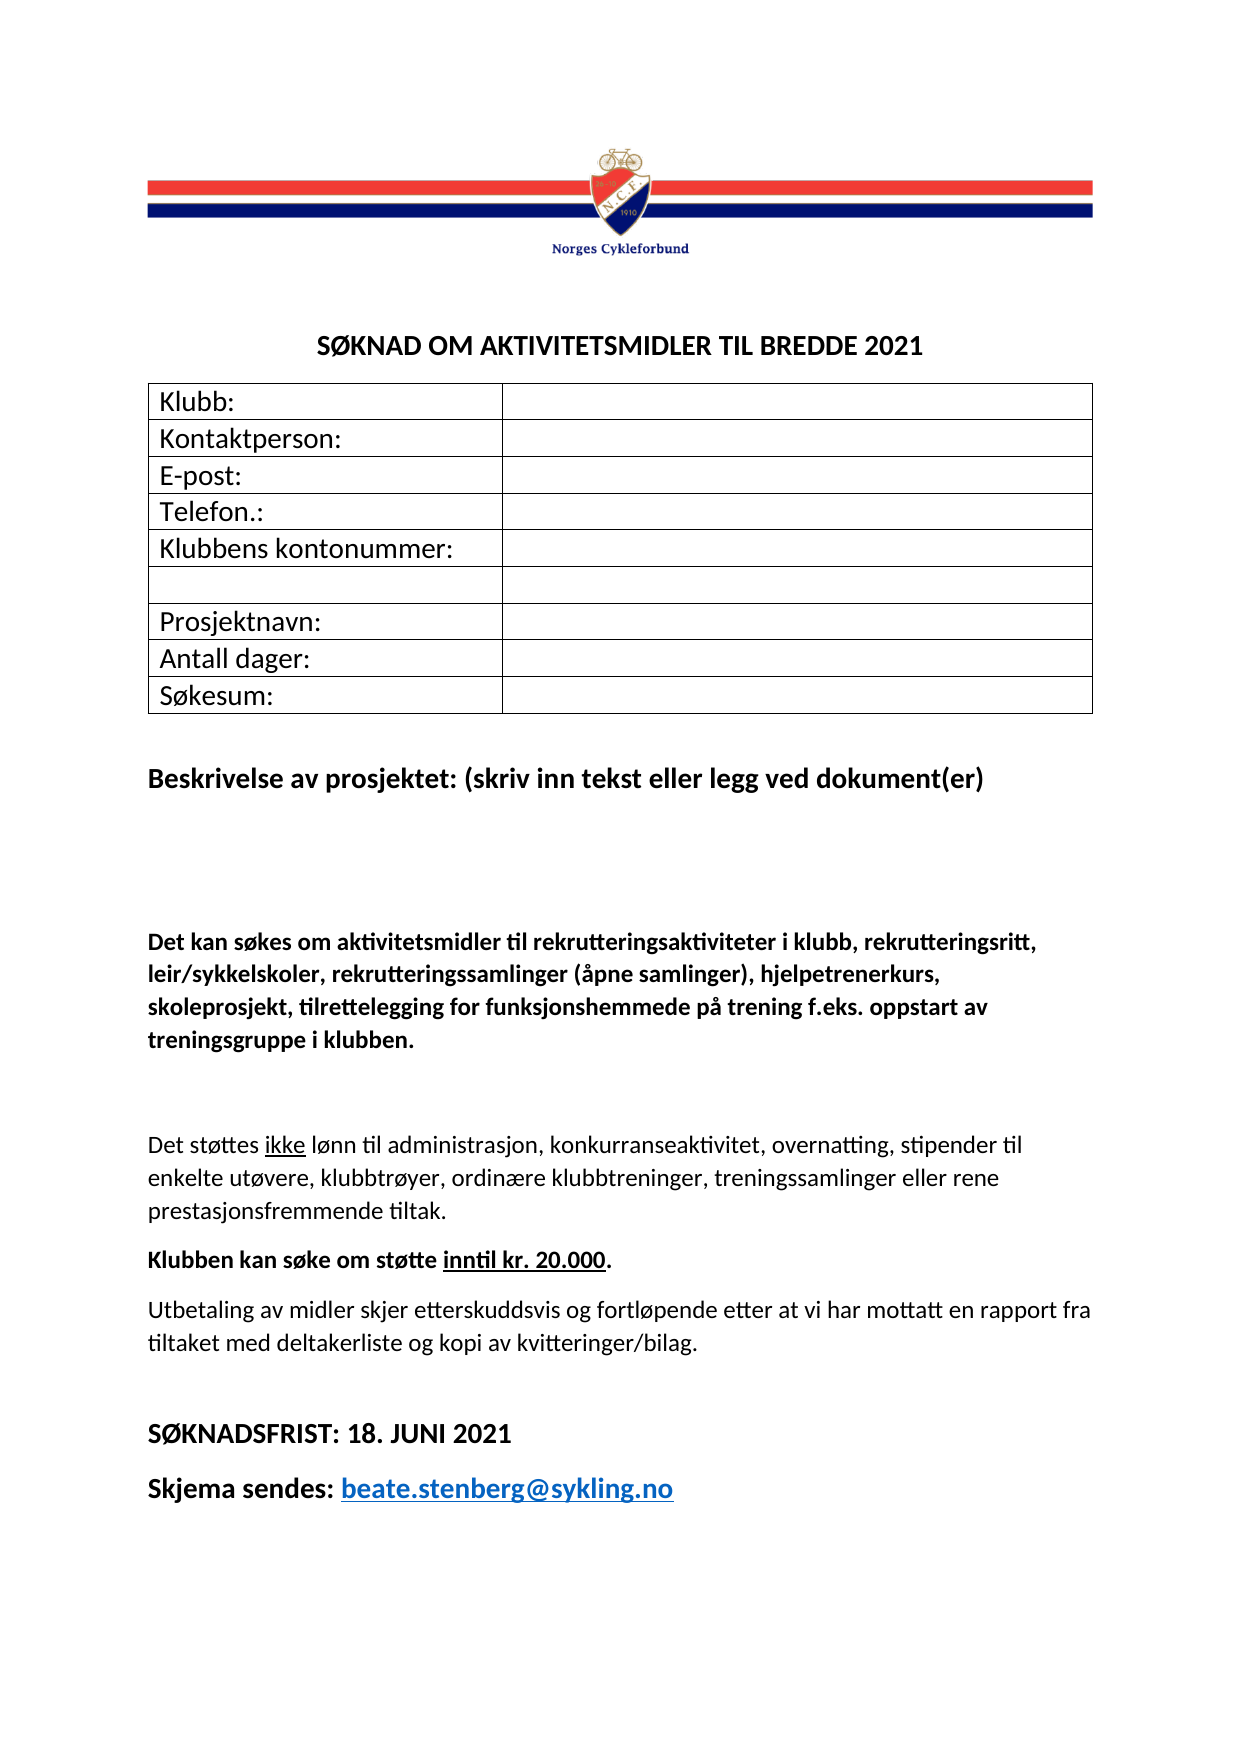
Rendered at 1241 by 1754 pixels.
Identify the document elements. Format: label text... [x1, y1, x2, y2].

table_cell Prosjektnavn: [149, 604, 502, 639]
text Det kan søkes om aktivitetsmidler til rekrutteringsaktiviteter i klubb, rekrutteringsritt, leir/sykkelskoler, rekrutteringssamlinger (åpne samlinger), hjelpetrenerkurs, skoleprosjekt, tilrettelegging for funksjonshemmede på trening f.eks. oppstart av treningsgruppe i klubben. [148, 926, 1093, 1055]
table_cell Klubbens kontonummer: [149, 530, 502, 566]
text Det støttes ikke lønn til administrasjon, konkurranseaktivitet, overnatting, stipender til enkelte utøvere, klubbtrøyer, ordinære klubbtreninger, treningssamlinger eller rene prestasjonsfremmende tiltak. [148, 1129, 1093, 1225]
table_cell Telefon.: [149, 494, 502, 529]
table_cell [503, 567, 1092, 602]
table_cell [503, 530, 1092, 566]
table_cell E-post: [149, 457, 502, 492]
table_header [503, 384, 1092, 419]
text SØKNADSFRIST: 18. JUNI 2021 [148, 1377, 1093, 1451]
table_cell [503, 640, 1092, 676]
table_header Klubb: [149, 384, 502, 419]
picture [147, 147, 1093, 262]
table_cell Kontaktperson: [149, 420, 502, 456]
table_cell Antall dager: [149, 640, 502, 676]
table_cell [503, 494, 1092, 529]
table_cell [503, 420, 1092, 456]
text Skjema sendes: beate.stenberg@sykling.no [148, 1470, 1093, 1506]
text Beskrivelse av prosjektet: (skriv inn tekst eller legg ved dokument(er) [148, 760, 1093, 796]
table_cell Søkesum: [149, 677, 502, 712]
table_cell [503, 604, 1092, 639]
text Klubben kan søke om støtte inntil kr. 20.000. [148, 1244, 1093, 1275]
table_cell [503, 457, 1092, 492]
text Utbetaling av midler skjer etterskuddsvis og fortløpende etter at vi har mottatt en rapport fra tiltaket med deltakerliste og kopi av kvitteringer/bilag. [148, 1294, 1093, 1357]
table_cell [503, 677, 1092, 712]
text SØKNAD OM AKTIVITETSMIDLER TIL BREDDE 2021 [148, 327, 1093, 363]
table_cell [149, 567, 502, 602]
